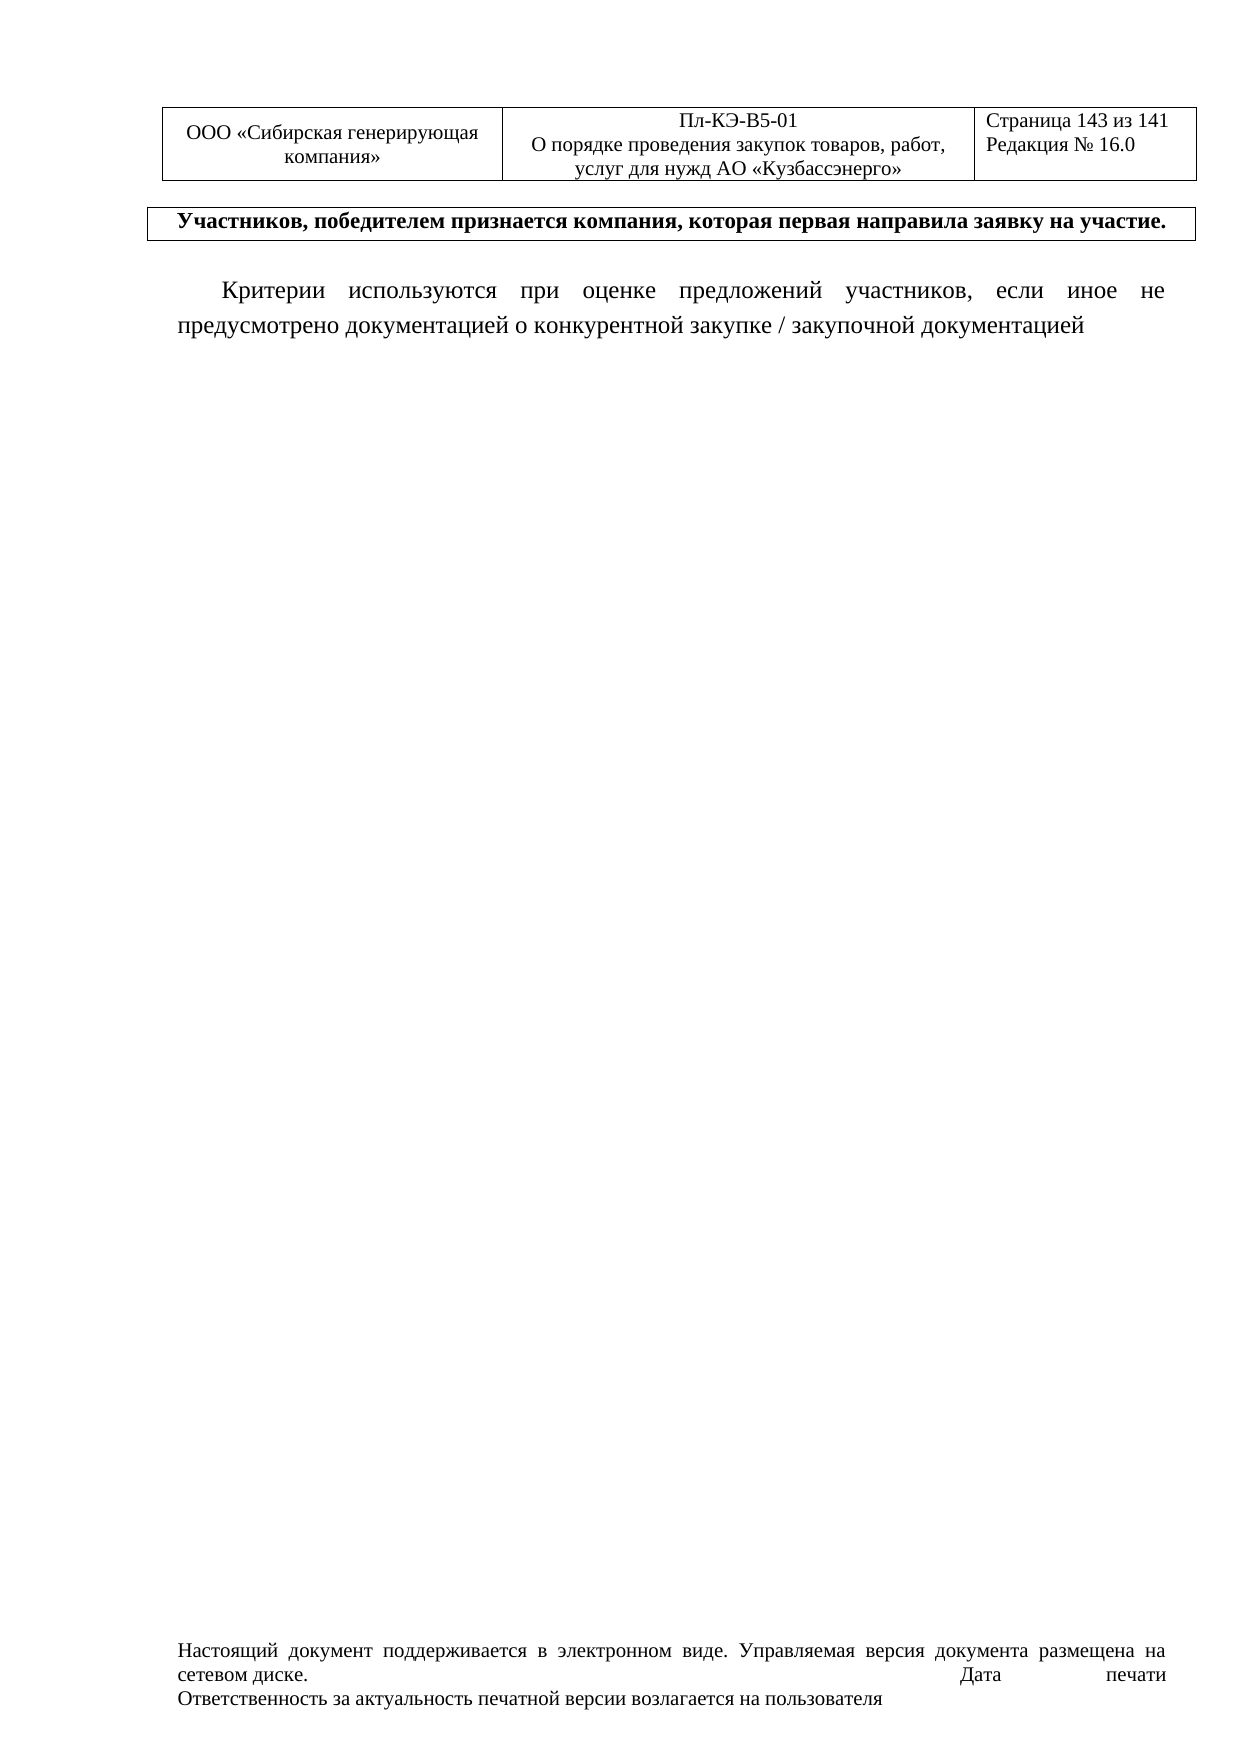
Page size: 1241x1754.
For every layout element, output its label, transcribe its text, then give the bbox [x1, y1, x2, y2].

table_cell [148, 208, 1195, 240]
text Критерии используются при оценке предложений участников, если иное не предусмотрено документацией о конкурентной закупке / закупочной документацией [177, 275, 1166, 338]
